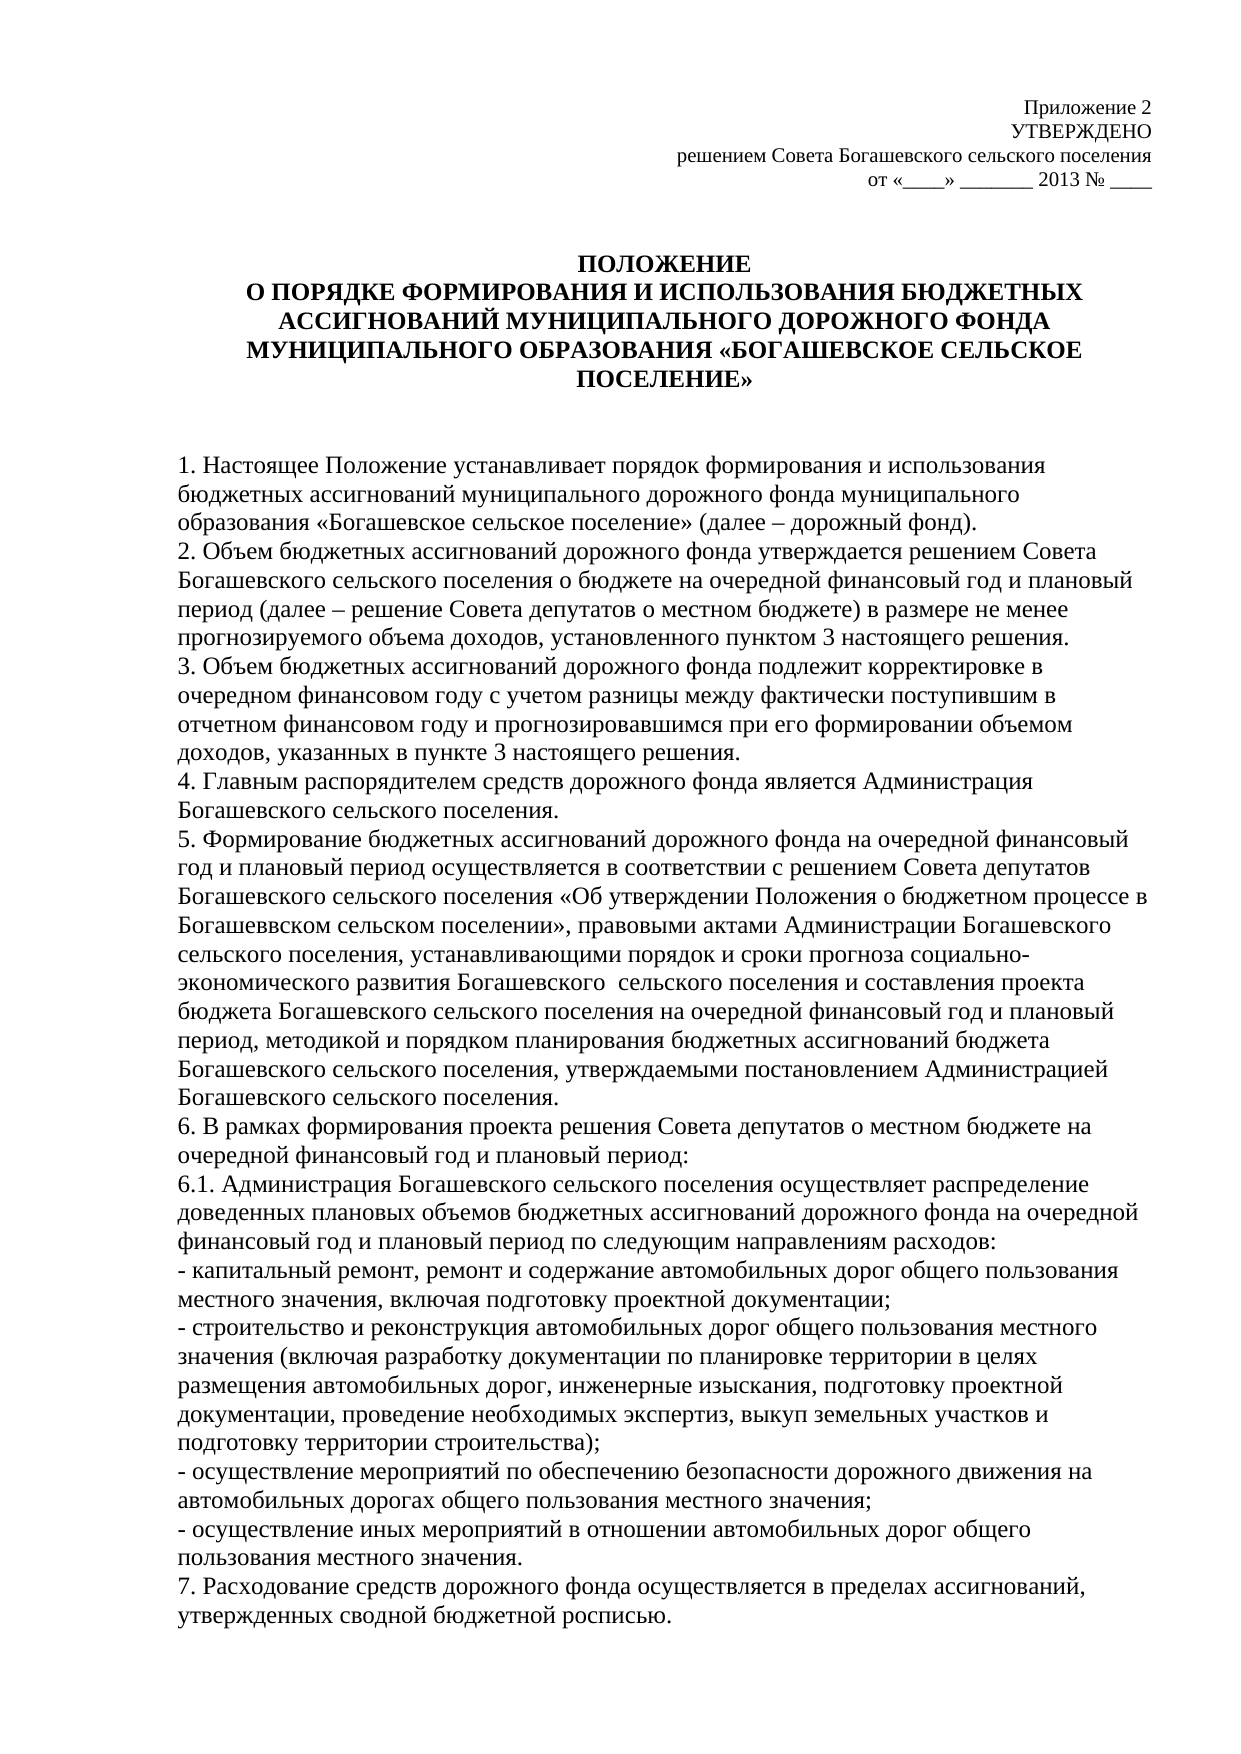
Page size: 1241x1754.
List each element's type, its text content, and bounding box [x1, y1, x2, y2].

text 3. Объем бюджетных ассигнований дорожного фонда подлежит корректировке в очередном финансовом году с учетом разницы между фактически поступившим в отчетном финансовом году и прогнозировавшимся при его формировании объемом доходов, указанных в пункте 3 настоящего решения. [177, 651, 1152, 766]
text от «____» _______ 2013 № ____ [177, 167, 1152, 191]
text - осуществление иных мероприятий в отношении автомобильных дорог общего пользования местного значения. [177, 1514, 1152, 1571]
text УТВЕРЖДЕНО [177, 119, 1152, 143]
text 7. Расходование средств дорожного фонда осуществляется в пределах ассигнований, утвержденных сводной бюджетной росписью. [177, 1571, 1152, 1629]
text 1. Настоящее Положение устанавливает порядок формирования и использования бюджетных ассигнований муниципального дорожного фонда муниципального образования «Богашевское сельское поселение» (далее – дорожный фонд). [177, 450, 1152, 536]
text 6.1. Администрация Богашевского сельского поселения осуществляет распределение доведенных плановых объемов бюджетных ассигнований дорожного фонда на очередной финансовый год и плановый период по следующим направлениям расходов: [177, 1169, 1152, 1255]
text решением Совета Богашевского сельского поселения [177, 143, 1152, 167]
text 6. В рамках формирования проекта решения Совета депутатов о местном бюджете на очередной финансовый год и плановый период: [177, 1111, 1152, 1169]
text Приложение 2 [177, 95, 1152, 119]
text - капитальный ремонт, ремонт и содержание автомобильных дорог общего пользования местного значения, включая подготовку проектной документации; [177, 1255, 1152, 1312]
text О ПОРЯДКЕ ФОРМИРОВАНИЯ И ИСПОЛЬЗОВАНИЯ БЮДЖЕТНЫХ АССИГНОВАНИЙ МУНИЦИПАЛЬНОГО ДОРОЖНОГО ФОНДА МУНИЦИПАЛЬНОГО ОБРАЗОВАНИЯ «БОГАШЕВСКОЕ СЕЛЬСКОЕ ПОСЕЛЕНИЕ» [177, 277, 1152, 392]
text 5. Формирование бюджетных ассигнований дорожного фонда на очередной финансовый год и плановый период осуществляется в соответствии с решением Совета депутатов Богашевского сельского поселения «Об утверждении Положения о бюджетном процессе в Богашеввском сельском поселении», правовыми актами Администрации Богашевского сельского поселения, устанавливающими порядок и сроки прогноза социально-экономического развития Богашевского сельского поселения и составления проекта бюджета Богашевского сельского поселения на очередной финансовый год и плановый период, методикой и порядком планирования бюджетных ассигнований бюджета Богашевского сельского поселения, утверждаемыми постановлением Администрацией Богашевского сельского поселения. [177, 824, 1152, 1111]
text 4. Главным распорядителем средств дорожного фонда является Администрация Богашевского сельского поселения. [177, 766, 1152, 824]
text - осуществление мероприятий по обеспечению безопасности дорожного движения на автомобильных дорогах общего пользования местного значения; [177, 1456, 1152, 1514]
text ПОЛОЖЕНИЕ [177, 249, 1152, 277]
text 2. Объем бюджетных ассигнований дорожного фонда утверждается решением Совета Богашевского сельского поселения о бюджете на очередной финансовый год и плановый период (далее – решение Совета депутатов о местном бюджете) в размере не менее прогнозируемого объема доходов, установленного пунктом 3 настоящего решения. [177, 536, 1152, 651]
text - строительство и реконструкция автомобильных дорог общего пользования местного значения (включая разработку документации по планировке территории в целях размещения автомобильных дорог, инженерные изыскания, подготовку проектной документации, проведение необходимых экспертиз, выкуп земельных участков и подготовку территории строительства); [177, 1312, 1152, 1456]
